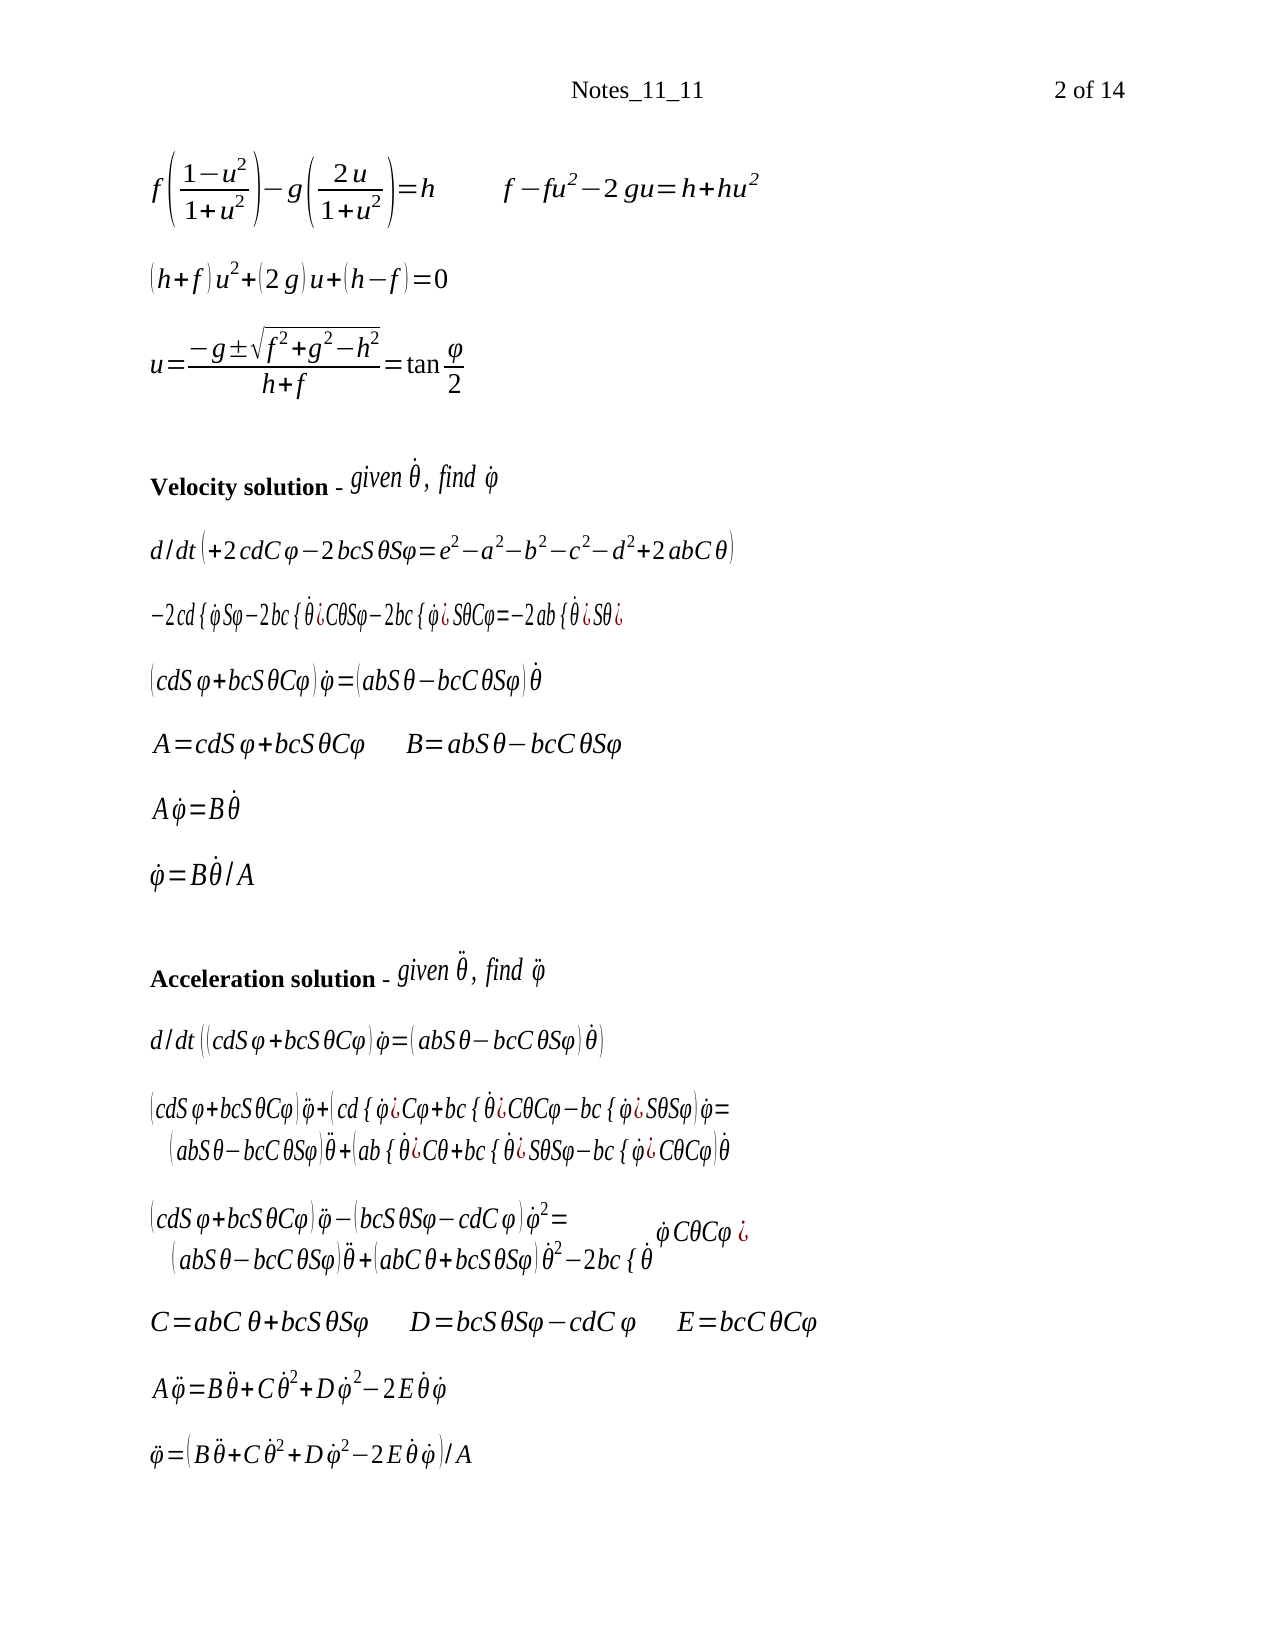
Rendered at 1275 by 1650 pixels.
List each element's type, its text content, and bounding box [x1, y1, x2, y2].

text Acceleration solution - [150, 950, 1125, 993]
text Velocity solution - [150, 457, 1125, 500]
